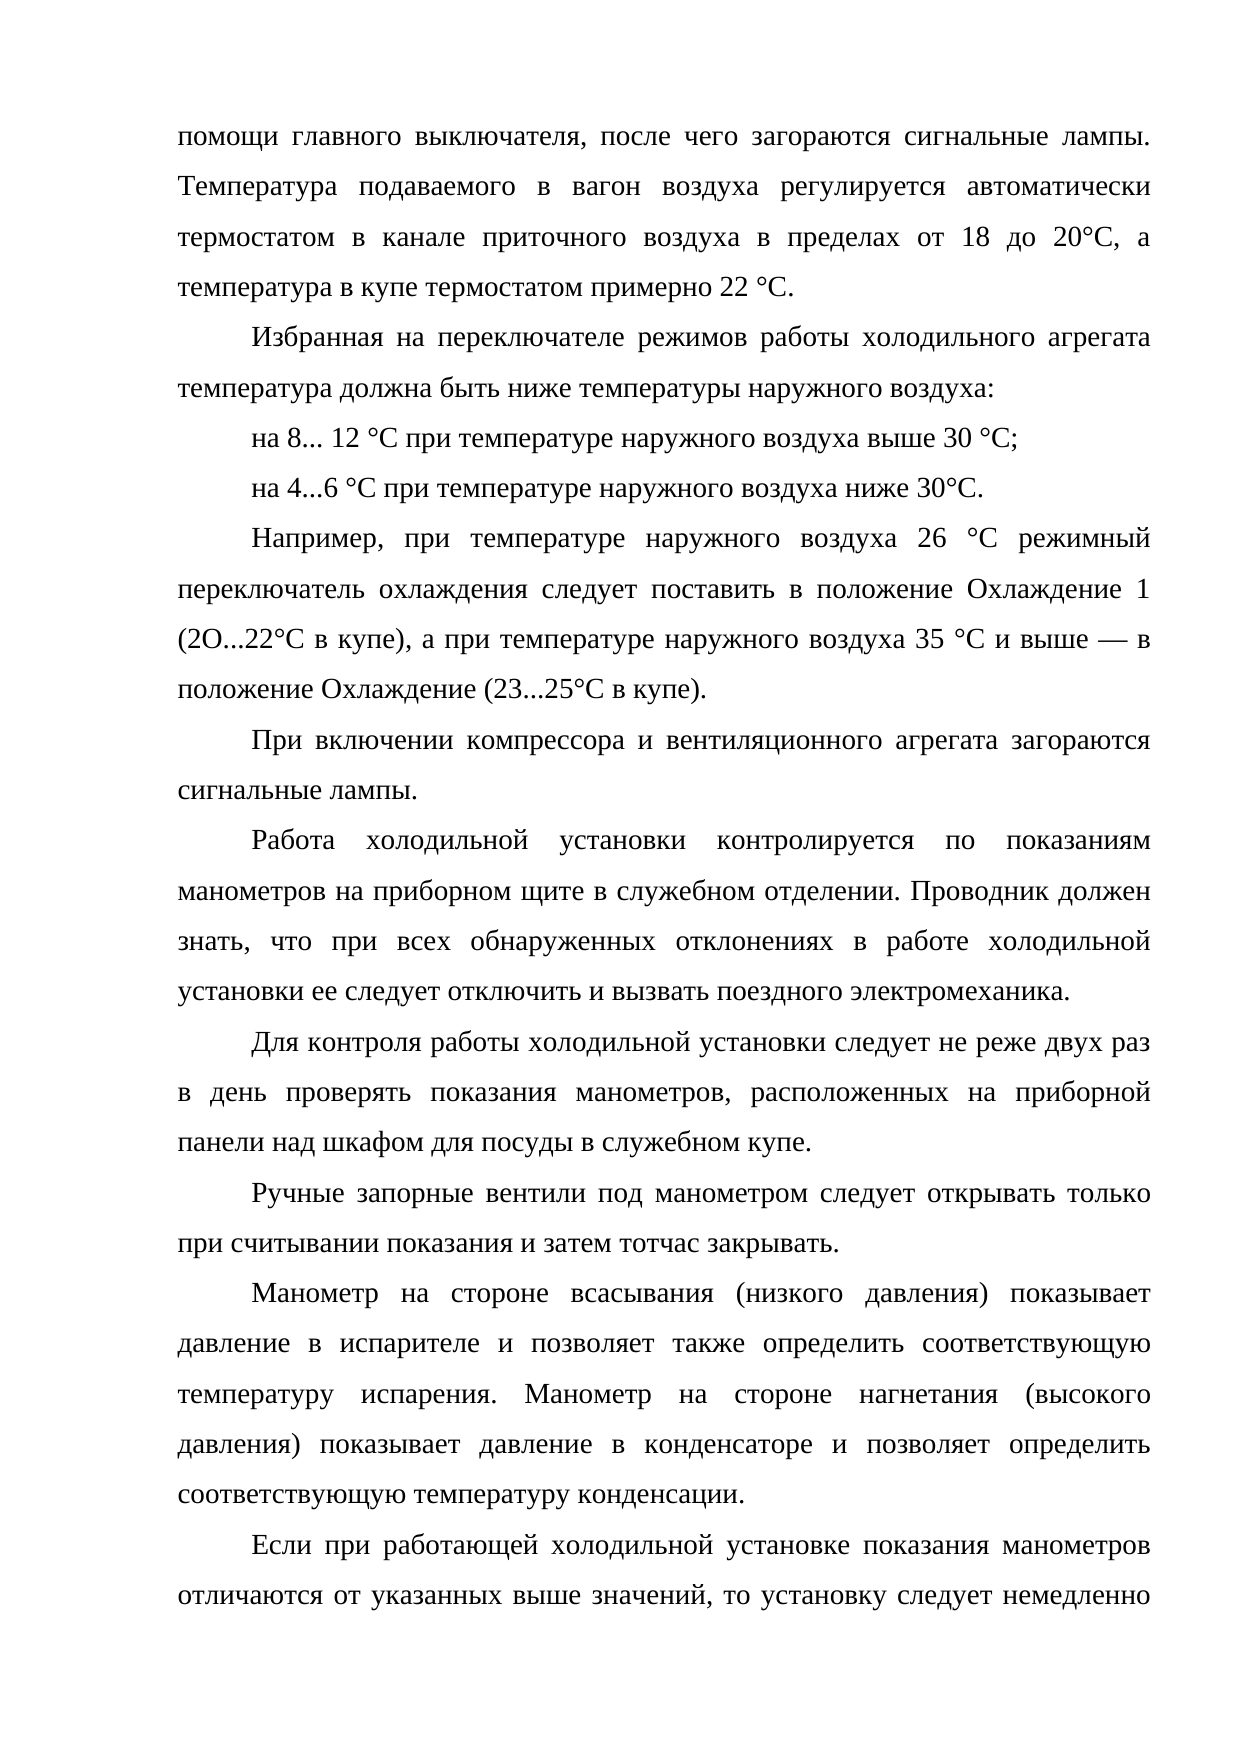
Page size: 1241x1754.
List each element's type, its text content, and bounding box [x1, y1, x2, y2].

text Избранная на переключателе режимов работы холодильного агрегата температура должна быть ниже температуры наружного воздуха: [177, 319, 1152, 403]
text Например, при температуре наружного воздуха 26 °С режимный переключатель охлаждения следует поставить в положение Охлаждение 1 (2О...22°С в купе), а при температуре наружного воздуха 35 °С и выше — в положение Охлаждение (23...25°С в купе). [177, 521, 1152, 705]
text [177, 1527, 1152, 1611]
text При включении компрессора и вентиляционного агрегата загораются сигнальные лампы. [177, 722, 1152, 806]
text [177, 118, 1152, 303]
text на 8... 12 °С при температуре наружного воздуха выше 30 °С; [177, 420, 1152, 453]
text Работа холодильной установки контролируется по показаниям манометров на приборном щите в служебном отделении. Проводник должен знать, что при всех обнаруженных отклонениях в работе холодильной установки ее следует отключить и вызвать поездного электромеханика. [177, 822, 1152, 1007]
text Манометр на стороне всасывания (низкого давления) показывает давление в испарителе и позволяет также определить соответствующую температуру испарения. Манометр на стороне нагнетания (высокого давления) показывает давление в конденсаторе и позволяет определить соответствующую температуру конденсации. [177, 1275, 1152, 1510]
text Для контроля работы холодильной установки следует не реже двух раз в день проверять показания манометров, расположенных на приборной панели над шкафом для посуды в служебном купе. [177, 1024, 1152, 1158]
text на 4...6 °С при температуре наружного воздуха ниже 30°С. [177, 470, 1152, 504]
text Ручные запорные вентили под манометром следует открывать только при считывании показания и затем тотчас закрывать. [177, 1175, 1152, 1258]
